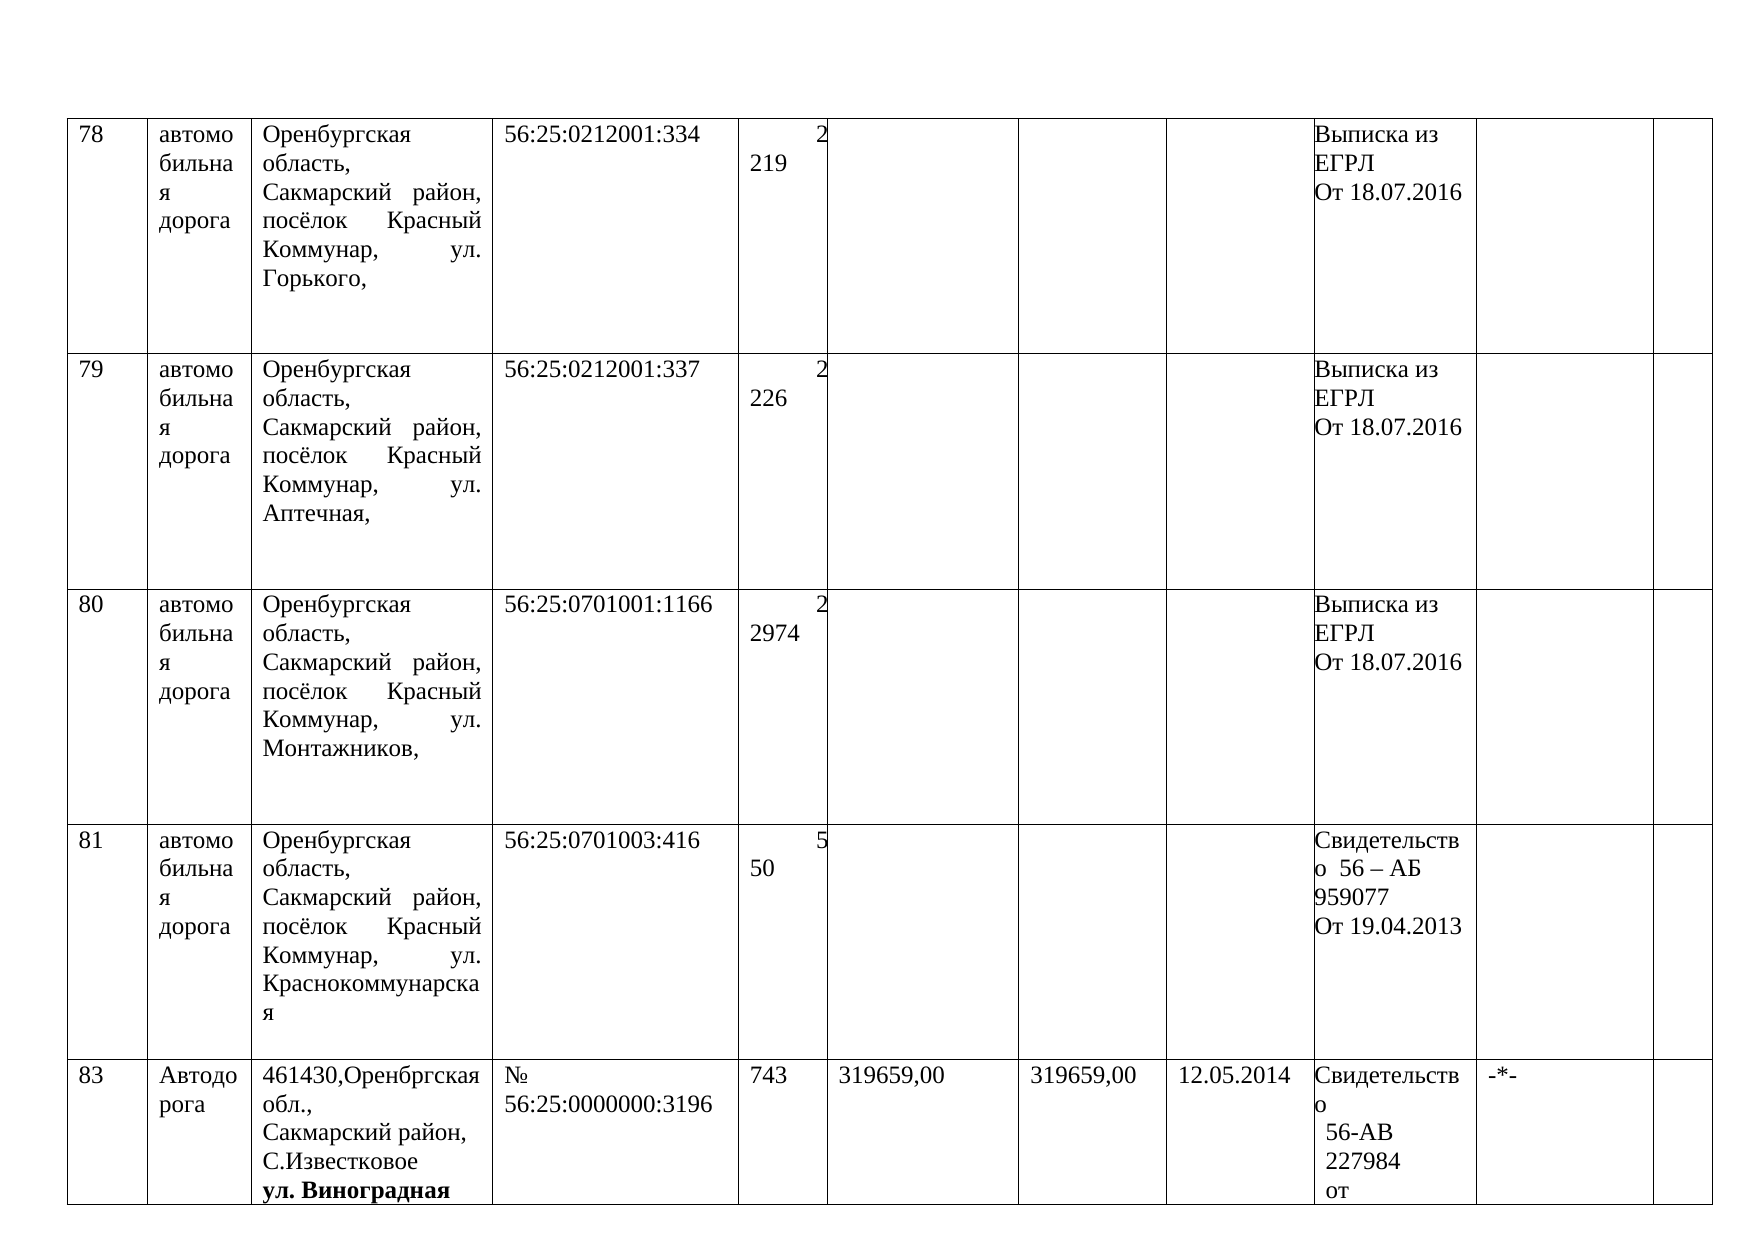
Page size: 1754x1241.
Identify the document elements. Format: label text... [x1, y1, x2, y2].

table_cell Выписка из ЕГРЛ От 18.07.2016 [1315, 590, 1476, 824]
table_cell [1477, 354, 1653, 588]
table_cell 83 [68, 1060, 147, 1204]
table_cell Автодорога [148, 1060, 251, 1204]
table_cell [1019, 354, 1166, 588]
table_cell 12.05.2014 [1167, 1060, 1314, 1204]
table_cell 2219 [739, 119, 827, 353]
table_cell [1167, 119, 1314, 353]
table_cell 319659,00 [1019, 1060, 1166, 1204]
table_cell 550 [739, 825, 827, 1059]
table_cell [1167, 354, 1314, 588]
table_cell [1167, 590, 1314, 824]
table_cell [1477, 119, 1653, 353]
table_cell -*- [1477, 1060, 1653, 1204]
table_cell автомобильная дорога [148, 590, 251, 824]
table_cell 78 [68, 119, 147, 353]
table_cell [1167, 825, 1314, 1059]
table_cell [1477, 590, 1653, 824]
table_cell [1019, 119, 1166, 353]
table_cell [828, 119, 1018, 353]
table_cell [148, 119, 251, 353]
table_cell [1477, 825, 1653, 1059]
table_cell [1019, 825, 1166, 1059]
table_cell Оренбургская область, Сакмарский район, посёлок Красный Коммунар, ул. Монтажников, [252, 590, 492, 824]
table_cell автомобильная дорога [148, 825, 251, 1059]
table_cell Выписка из ЕГРЛ От 18.07.2016 [1315, 354, 1476, 588]
table_cell [828, 825, 1018, 1059]
table_cell 2226 [739, 354, 827, 588]
table_cell [1654, 590, 1712, 824]
table_cell [1019, 590, 1166, 824]
table_cell Оренбургская область, Сакмарский район, посёлок Красный Коммунар, ул. Аптечная, [252, 354, 492, 588]
table_cell [828, 590, 1018, 824]
table_cell 81 [68, 825, 147, 1059]
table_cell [1315, 1060, 1476, 1204]
table_cell Свидетельство 56 – АБ 959077 От 19.04.2013 [1315, 825, 1476, 1059]
table_cell [1654, 354, 1712, 588]
table_cell [1654, 825, 1712, 1059]
table_cell 56:25:0212001:337 [493, 354, 738, 588]
table_cell [1654, 1060, 1712, 1204]
table_cell автомобильная дорога [148, 354, 251, 588]
table_cell 80 [68, 590, 147, 824]
table_cell 56:25:0212001:334 [493, 119, 738, 353]
table_cell 22974 [739, 590, 827, 824]
table_cell 319659,00 [828, 1060, 1018, 1204]
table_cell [1315, 119, 1476, 353]
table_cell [252, 1060, 492, 1204]
table_cell Оренбургская область, Сакмарский район, посёлок Красный Коммунар, ул. Краснокоммунарская [252, 825, 492, 1059]
table_cell [1654, 119, 1712, 353]
table_cell 56:25:0701001:1166 [493, 590, 738, 824]
table_cell 79 [68, 354, 147, 588]
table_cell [493, 1060, 738, 1204]
table_cell 56:25:0701003:416 [493, 825, 738, 1059]
table_cell 743 [739, 1060, 827, 1204]
table_cell [828, 354, 1018, 588]
table_cell Оренбургская область, Сакмарский район, посёлок Красный Коммунар, ул. Горького, [252, 119, 492, 353]
